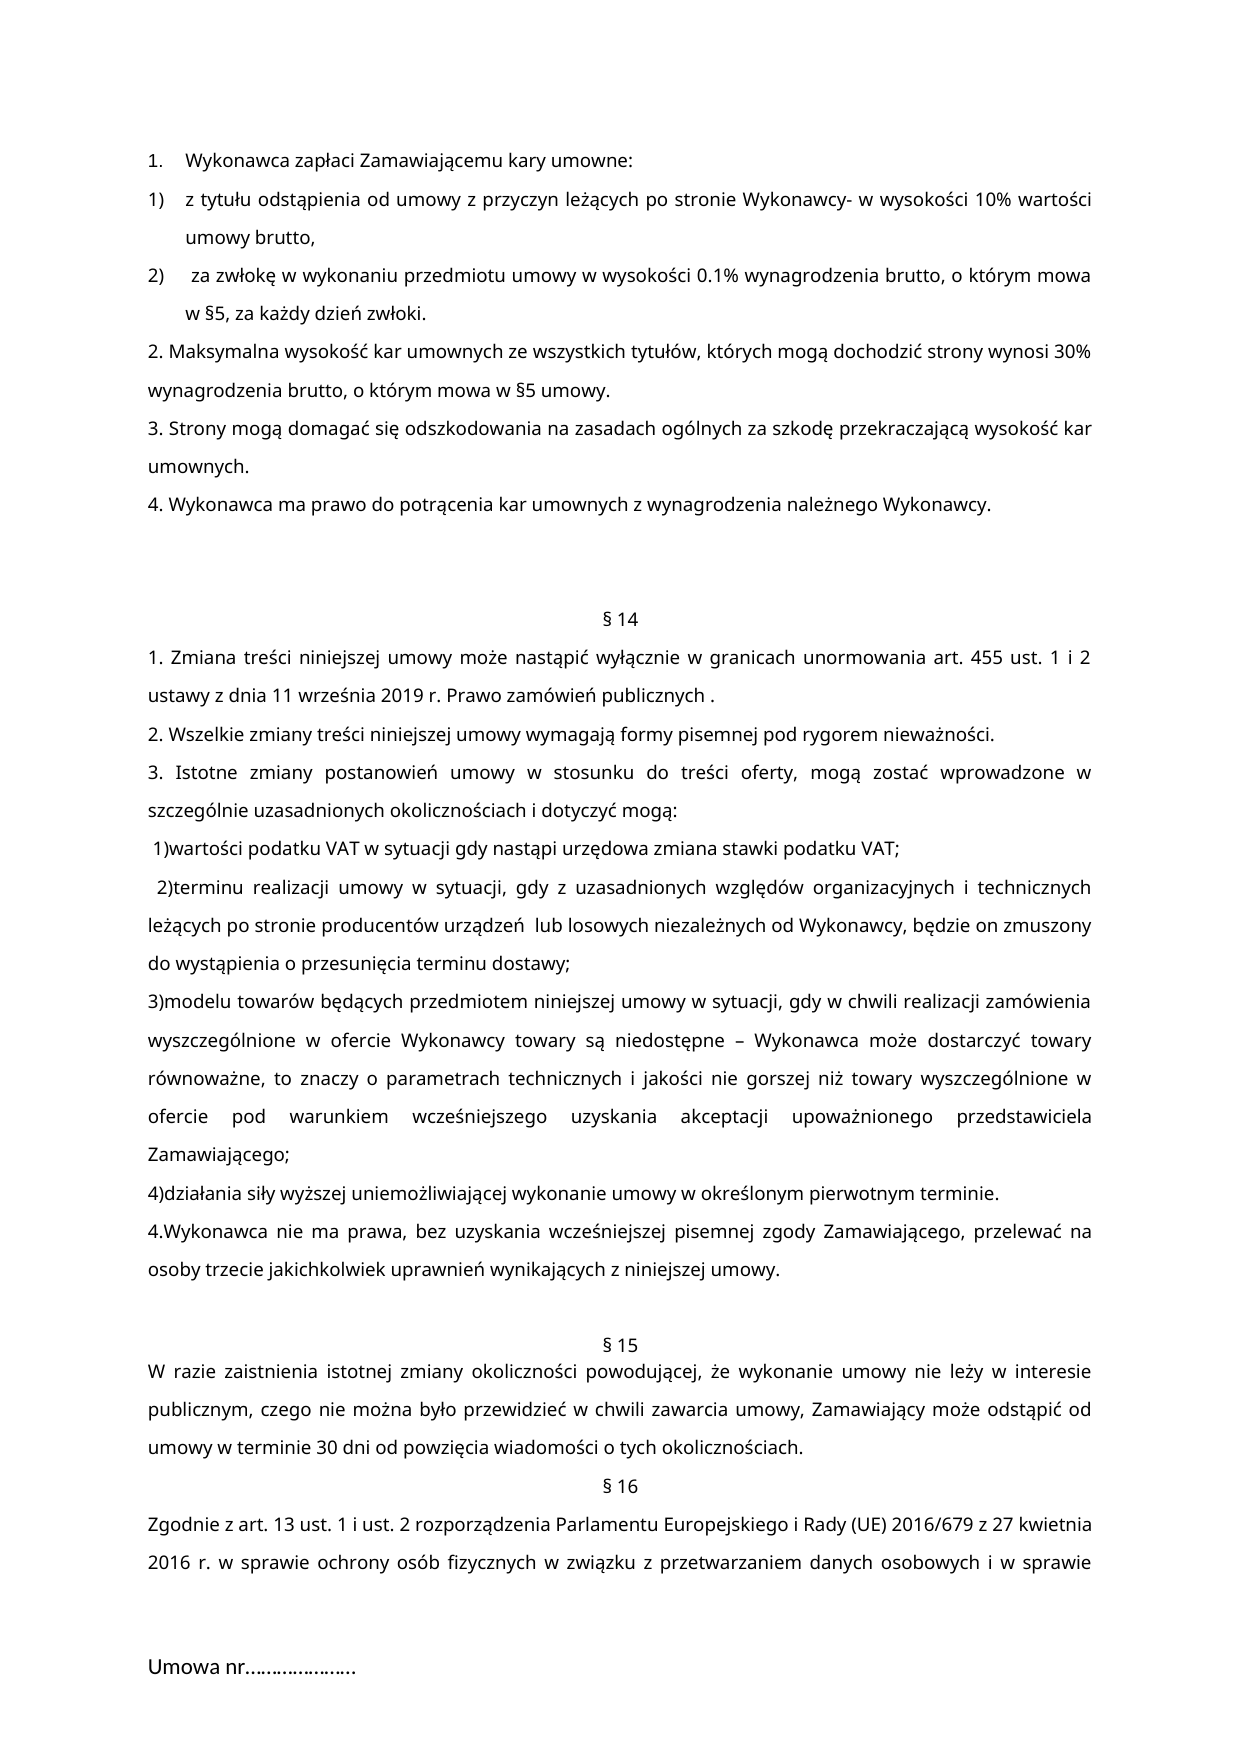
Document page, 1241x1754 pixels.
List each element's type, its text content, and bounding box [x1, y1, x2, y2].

text 3. Strony mogą domagać się odszkodowania na zasadach ogólnych za szkodę przekraczającą wysokość kar umownych. [148, 415, 1093, 479]
text 3)modelu towarów będących przedmiotem niniejszej umowy w sytuacji, gdy w chwili realizacji zamówienia wyszczególnione w ofercie Wykonawcy towary są niedostępne – Wykonawca może dostarczyć towary równoważne, to znaczy o parametrach technicznych i jakości nie gorszej niż towary wyszczególnione w ofercie pod warunkiem wcześniejszego uzyskania akceptacji upoważnionego przedstawiciela Zamawiającego; [148, 989, 1093, 1167]
text 2)terminu realizacji umowy w sytuacji, gdy z uzasadnionych względów organizacyjnych i technicznych leżących po stronie producentów urządzeń lub losowych niezależnych od Wykonawcy, będzie on zmuszony do wystąpienia o przesunięcia terminu dostawy; [148, 874, 1093, 976]
list za zwłokę w wykonaniu przedmiotu umowy w wysokości 0.1% wynagrodzenia brutto, o którym mowa w §5, za każdy dzień zwłoki. [148, 262, 1093, 326]
list Wykonawca zapłaci Zamawiającemu kary umowne: [148, 148, 1093, 173]
text 3. Istotne zmiany postanowień umowy w stosunku do treści oferty, mogą zostać wprowadzone w szczególnie uzasadnionych okolicznościach i dotyczyć mogą: [148, 759, 1093, 823]
text 4. Wykonawca ma prawo do potrącenia kar umownych z wynagrodzenia należnego Wykonawcy. [148, 492, 1093, 517]
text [148, 1511, 1093, 1575]
text 1)wartości podatku VAT w sytuacji gdy nastąpi urzędowa zmiana stawki podatku VAT; [148, 836, 1093, 861]
text § 15 [148, 1333, 1093, 1358]
text 4.Wykonawca nie ma prawa, bez uzyskania wcześniejszej pisemnej zgody Zamawiającego, przelewać na osoby trzecie jakichkolwiek uprawnień wynikających z niniejszej umowy. [148, 1218, 1093, 1282]
list z tytułu odstąpienia od umowy z przyczyn leżących po stronie Wykonawcy- w wysokości 10% wartości umowy brutto, [148, 186, 1093, 249]
text 2. Maksymalna wysokość kar umownych ze wszystkich tytułów, których mogą dochodzić strony wynosi 30% wynagrodzenia brutto, o którym mowa w §5 umowy. [148, 339, 1093, 402]
text W razie zaistnienia istotnej zmiany okoliczności powodującej, że wykonanie umowy nie leży w interesie publicznym, czego nie można było przewidzieć w chwili zawarcia umowy, Zamawiający może odstąpić od umowy w terminie 30 dni od powzięcia wiadomości o tych okolicznościach. [148, 1358, 1093, 1460]
text 4)działania siły wyższej uniemożliwiającej wykonanie umowy w określonym pierwotnym terminie. [148, 1180, 1093, 1205]
text 1. Zmiana treści niniejszej umowy może nastąpić wyłącznie w granicach unormowania art. 455 ust. 1 i 2 ustawy z dnia 11 września 2019 r. Prawo zamówień publicznych . [148, 644, 1093, 708]
text § 14 [148, 606, 1093, 632]
text § 16 [148, 1473, 1093, 1498]
text 2. Wszelkie zmiany treści niniejszej umowy wymagają formy pisemnej pod rygorem nieważności. [148, 721, 1093, 747]
